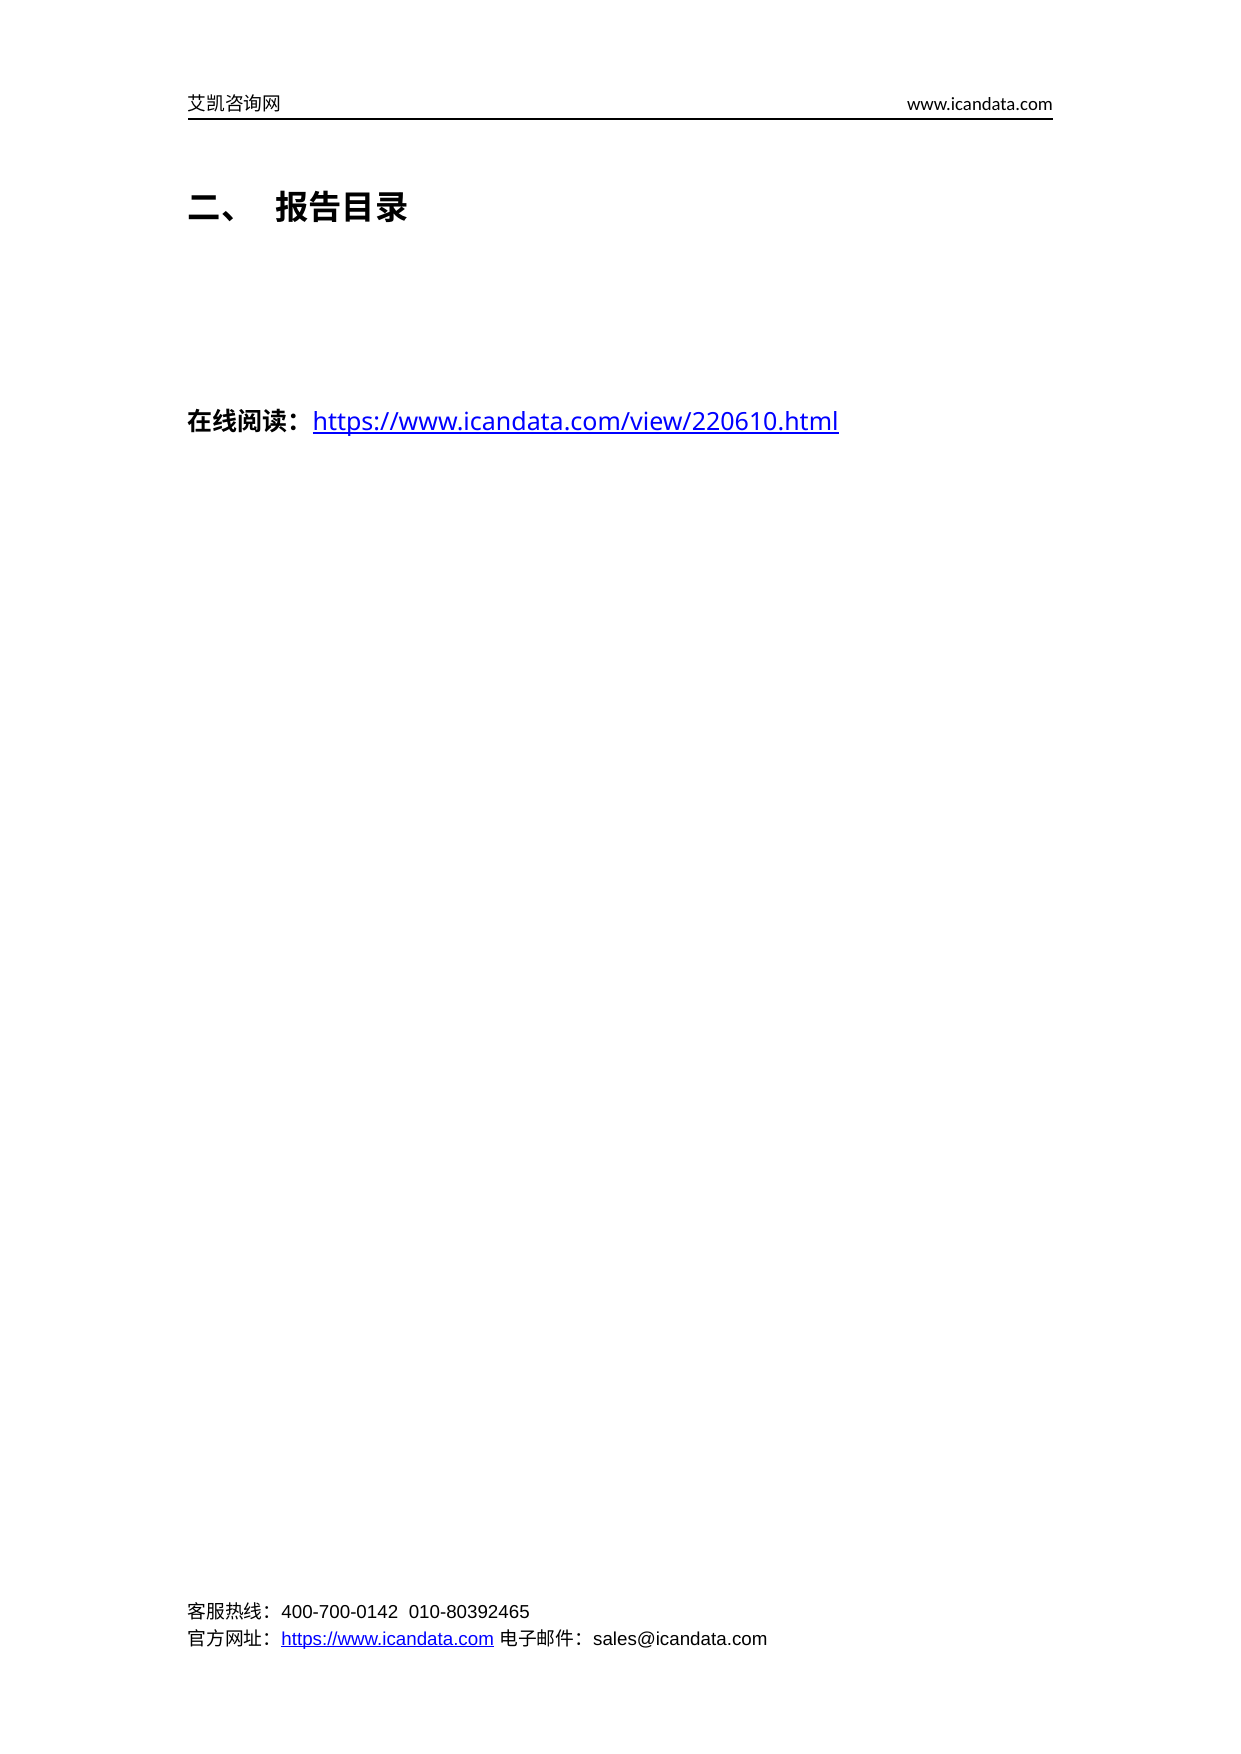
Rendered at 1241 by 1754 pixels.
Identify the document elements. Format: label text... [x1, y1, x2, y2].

subtitle 报告目录 [187, 172, 1053, 237]
text 在线阅读：https://www.icandata.com/view/220610.html [187, 387, 1053, 452]
